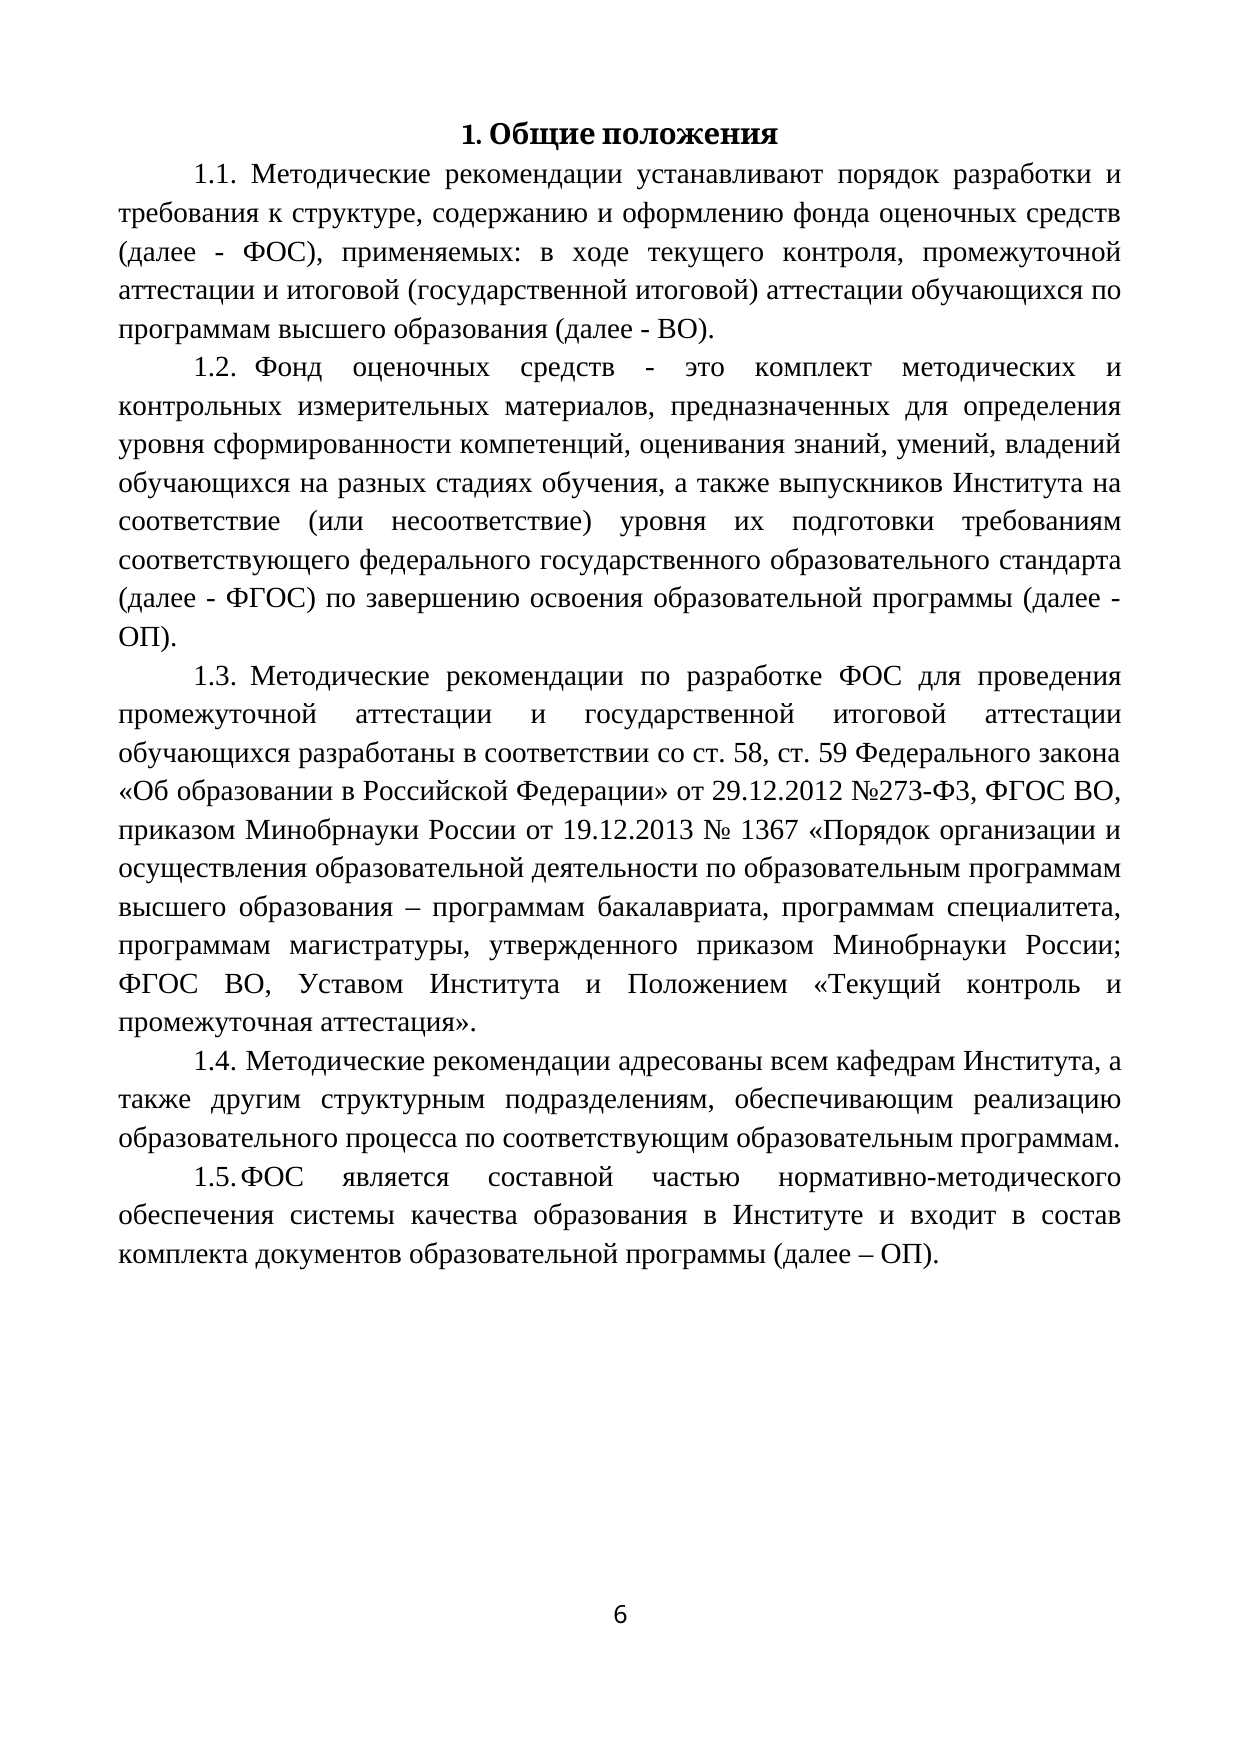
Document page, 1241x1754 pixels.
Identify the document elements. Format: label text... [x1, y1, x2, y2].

subtitle 1. Общие положения [118, 118, 1122, 152]
text 1.1. Методические рекомендации устанавливают порядок разработки и требования к структуре, содержанию и оформлению фонда оценочных средств (далее - ФОС), применяемых: в ходе текущего контроля, промежуточной аттестации и итоговой (государственной итоговой) аттестации обучающихся по программам высшего образования (далее - ВО). [118, 157, 1122, 344]
list Методические рекомендации по разработке ФОС для проведения промежуточной аттестации и государственной итоговой аттестации обучающихся разработаны в соответствии со ст. 58, ст. 59 Федерального закона «Об образовании в Российской Федерации» от 29.12.2012 №273-Ф3, ФГОС ВО, приказом Минобрнауки России от 19.12.2013 № 1367 «Порядок организации и осуществления образовательной деятельности по образовательным программам высшего образования – программам бакалавриата, программам специалитета, программам магистратуры, утвержденного приказом Минобрнауки России; ФГОС ВО, Уставом Института и Положением «Текущий контроль и промежуточная аттестация». [118, 658, 1122, 1038]
list ФОС является составной частью нормативно-методического обеспечения системы качества образования в Институте и входит в состав комплекта документов образовательной программы (далее – ОП). [118, 1159, 1122, 1269]
list Фонд оценочных средств - это комплект методических и контрольных измерительных материалов, предназначенных для определения уровня сформированности компетенций, оценивания знаний, умений, владений обучающихся на разных стадиях обучения, а также выпускников Института на соответствие (или несоответствие) уровня их подготовки требованиям соответствующего федерального государственного образовательного стандарта (далее - ФГОС) по завершению освоения образовательной программы (далее - ОП). [118, 349, 1122, 653]
list Методические рекомендации адресованы всем кафедрам Института, а также другим структурным подразделениям, обеспечивающим реализацию образовательного процесса по соответствующим образовательным программам. [118, 1043, 1122, 1154]
